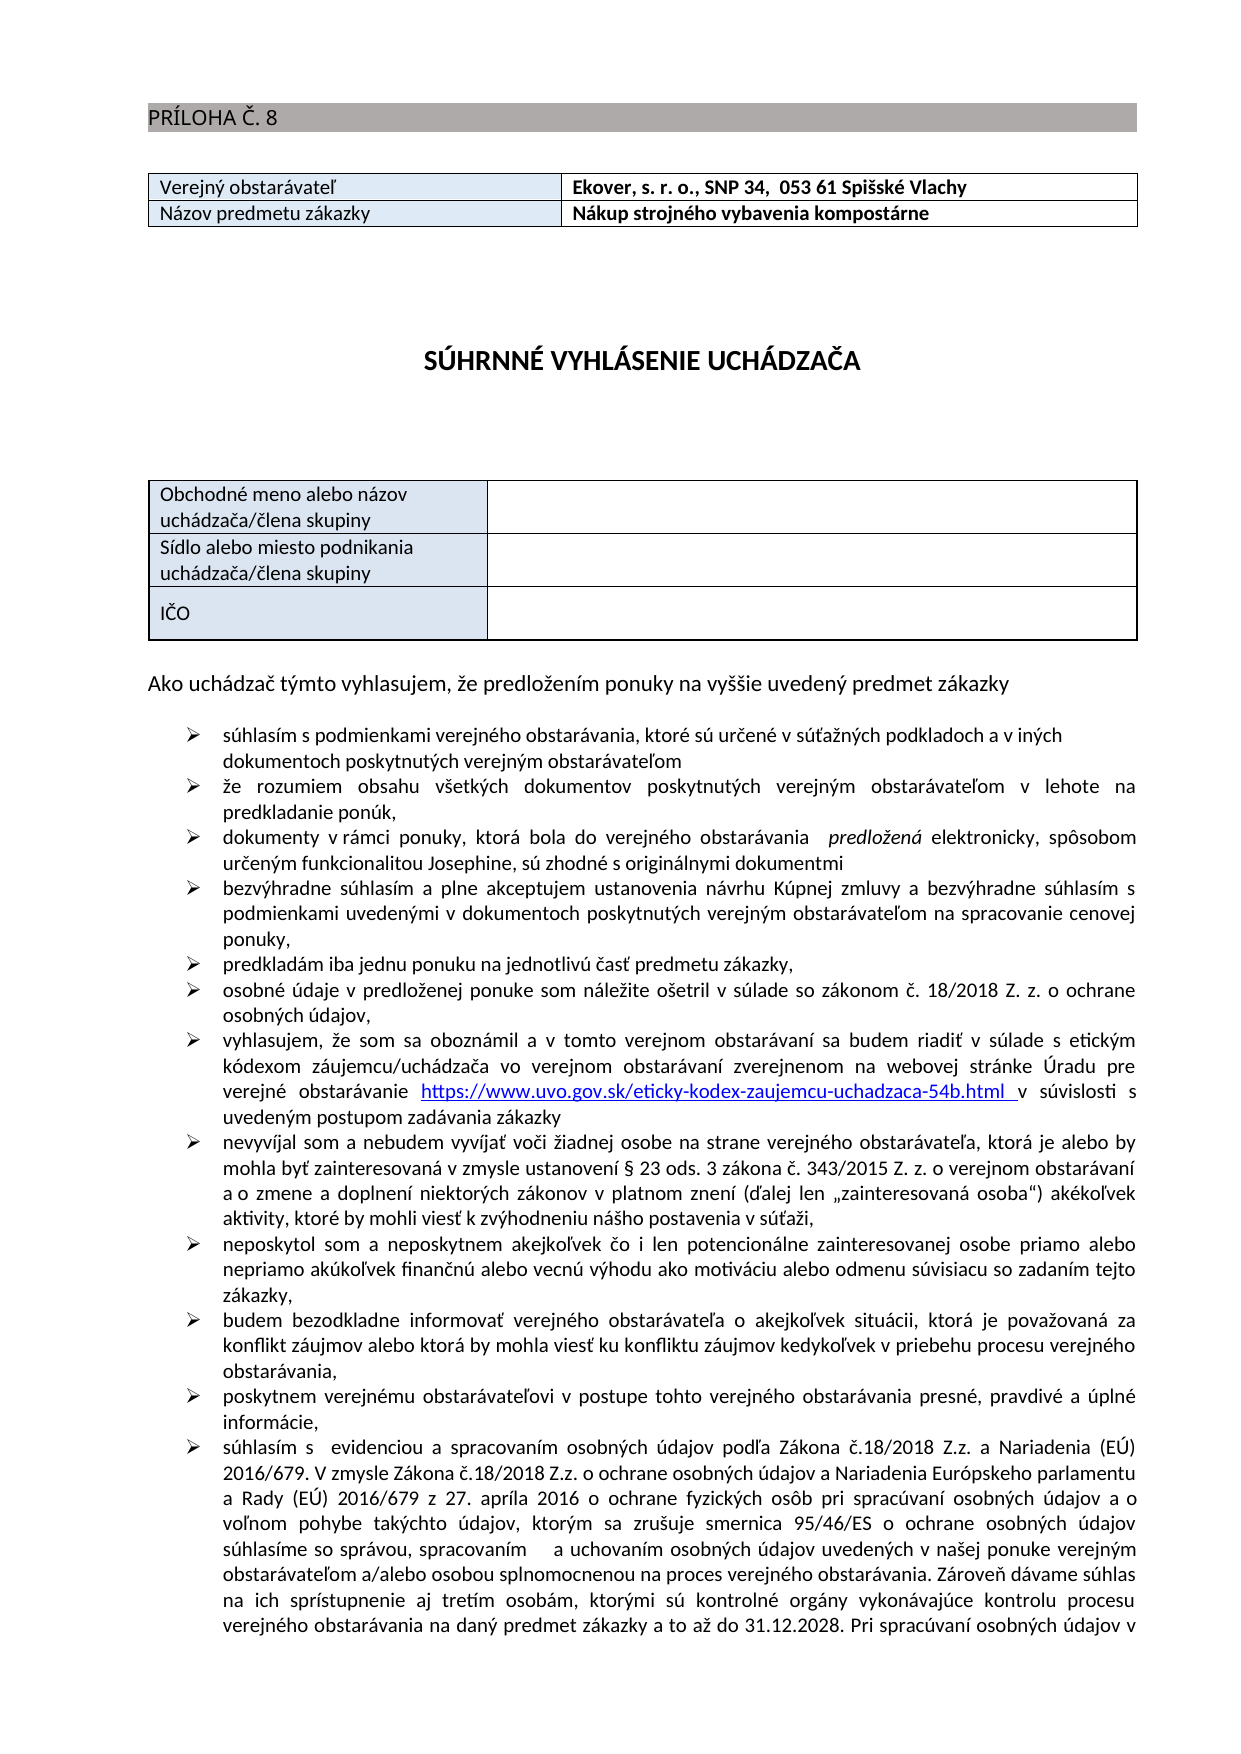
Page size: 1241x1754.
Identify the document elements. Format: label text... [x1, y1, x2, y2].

text SÚHRNNÉ vyhlásenie uchádzača [148, 342, 1137, 378]
table_header [488, 481, 1136, 533]
table_header Ekover, s. r. o., SNP 34, 053 61 Spišské Vlachy [562, 174, 1137, 199]
table_cell Nákup strojného vybavenia kompostárne [562, 201, 1137, 226]
list nevyvíjal som a nebudem vyvíjať voči žiadnej osobe na strane verejného obstarávateľa, ktorá je alebo by mohla byť zainteresovaná v zmysle ustanovení § 23 ods. 3 zákona č. 343/2015 Z. z. o verejnom obstarávaní a o zmene a doplnení niektorých zákonov v platnom znení (ďalej len „zainteresovaná osoba“) akékoľvek aktivity, ktoré by mohli viesť k zvýhodneniu nášho postavenia v súťaži, [185, 1129, 1137, 1231]
table_header Obchodné meno alebo názov uchádzača/člena skupiny [150, 481, 487, 533]
text Ako uchádzač týmto vyhlasujem, že predložením ponuky na vyššie uvedený predmet zákazky [148, 669, 1137, 697]
list súhlasím s podmienkami verejného obstarávania, ktoré sú určené v súťažných podkladoch a v iných dokumentoch poskytnutých verejným obstarávateľom [185, 723, 1137, 773]
list osobné údaje v predloženej ponuke som náležite ošetril v súlade so zákonom č. 18/2018 Z. z. o ochrane osobných údajov, [185, 977, 1137, 1028]
table_cell Sídlo alebo miesto podnikania uchádzača/člena skupiny [150, 534, 487, 586]
list vyhlasujem, že som sa oboznámil a v tomto verejnom obstarávaní sa budem riadiť v súlade s etickým kódexom záujemcu/uchádzača vo verejnom obstarávaní zverejnenom na webovej stránke Úradu pre verejné obstarávanie https://www.uvo.gov.sk/eticky-kodex-zaujemcu-uchadzaca-54b.html v súvislosti s uvedeným postupom zadávania zákazky [185, 1028, 1137, 1129]
table_cell Názov predmetu zákazky [149, 201, 561, 226]
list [185, 1434, 1137, 1638]
table_header Verejný obstarávateľ [149, 174, 561, 199]
list poskytnem verejnému obstarávateľovi v postupe tohto verejného obstarávania presné, pravdivé a úplné informácie, [185, 1383, 1137, 1434]
list budem bezodkladne informovať verejného obstarávateľa o akejkoľvek situácii, ktorá je považovaná za konflikt záujmov alebo ktorá by mohla viesť ku konfliktu záujmov kedykoľvek v priebehu procesu verejného obstarávania, [185, 1307, 1137, 1383]
list bezvýhradne súhlasím a plne akceptujem ustanovenia návrhu Kúpnej zmluvy a bezvýhradne súhlasím s podmienkami uvedenými v dokumentoch poskytnutých verejným obstarávateľom na spracovanie cenovej ponuky, [185, 875, 1137, 951]
table_cell [488, 534, 1136, 586]
list že rozumiem obsahu všetkých dokumentov poskytnutých verejným obstarávateľom v lehote na predkladanie ponúk, [185, 773, 1137, 824]
table_cell IČO [150, 587, 487, 639]
table_cell [488, 587, 1136, 639]
text prÍloha Č. 8 [148, 103, 1137, 132]
list predkladám iba jednu ponuku na jednotlivú časť predmetu zákazky, [185, 951, 1137, 977]
list neposkytol som a neposkytnem akejkoľvek čo i len potencionálne zainteresovanej osobe priamo alebo nepriamo akúkoľvek finančnú alebo vecnú výhodu ako motiváciu alebo odmenu súvisiacu so zadaním tejto zákazky, [185, 1231, 1137, 1307]
list dokumenty v rámci ponuky, ktorá bola do verejného obstarávania predložená elektronicky, spôsobom určeným funkcionalitou Josephine, sú zhodné s originálnymi dokumentmi [185, 824, 1137, 875]
